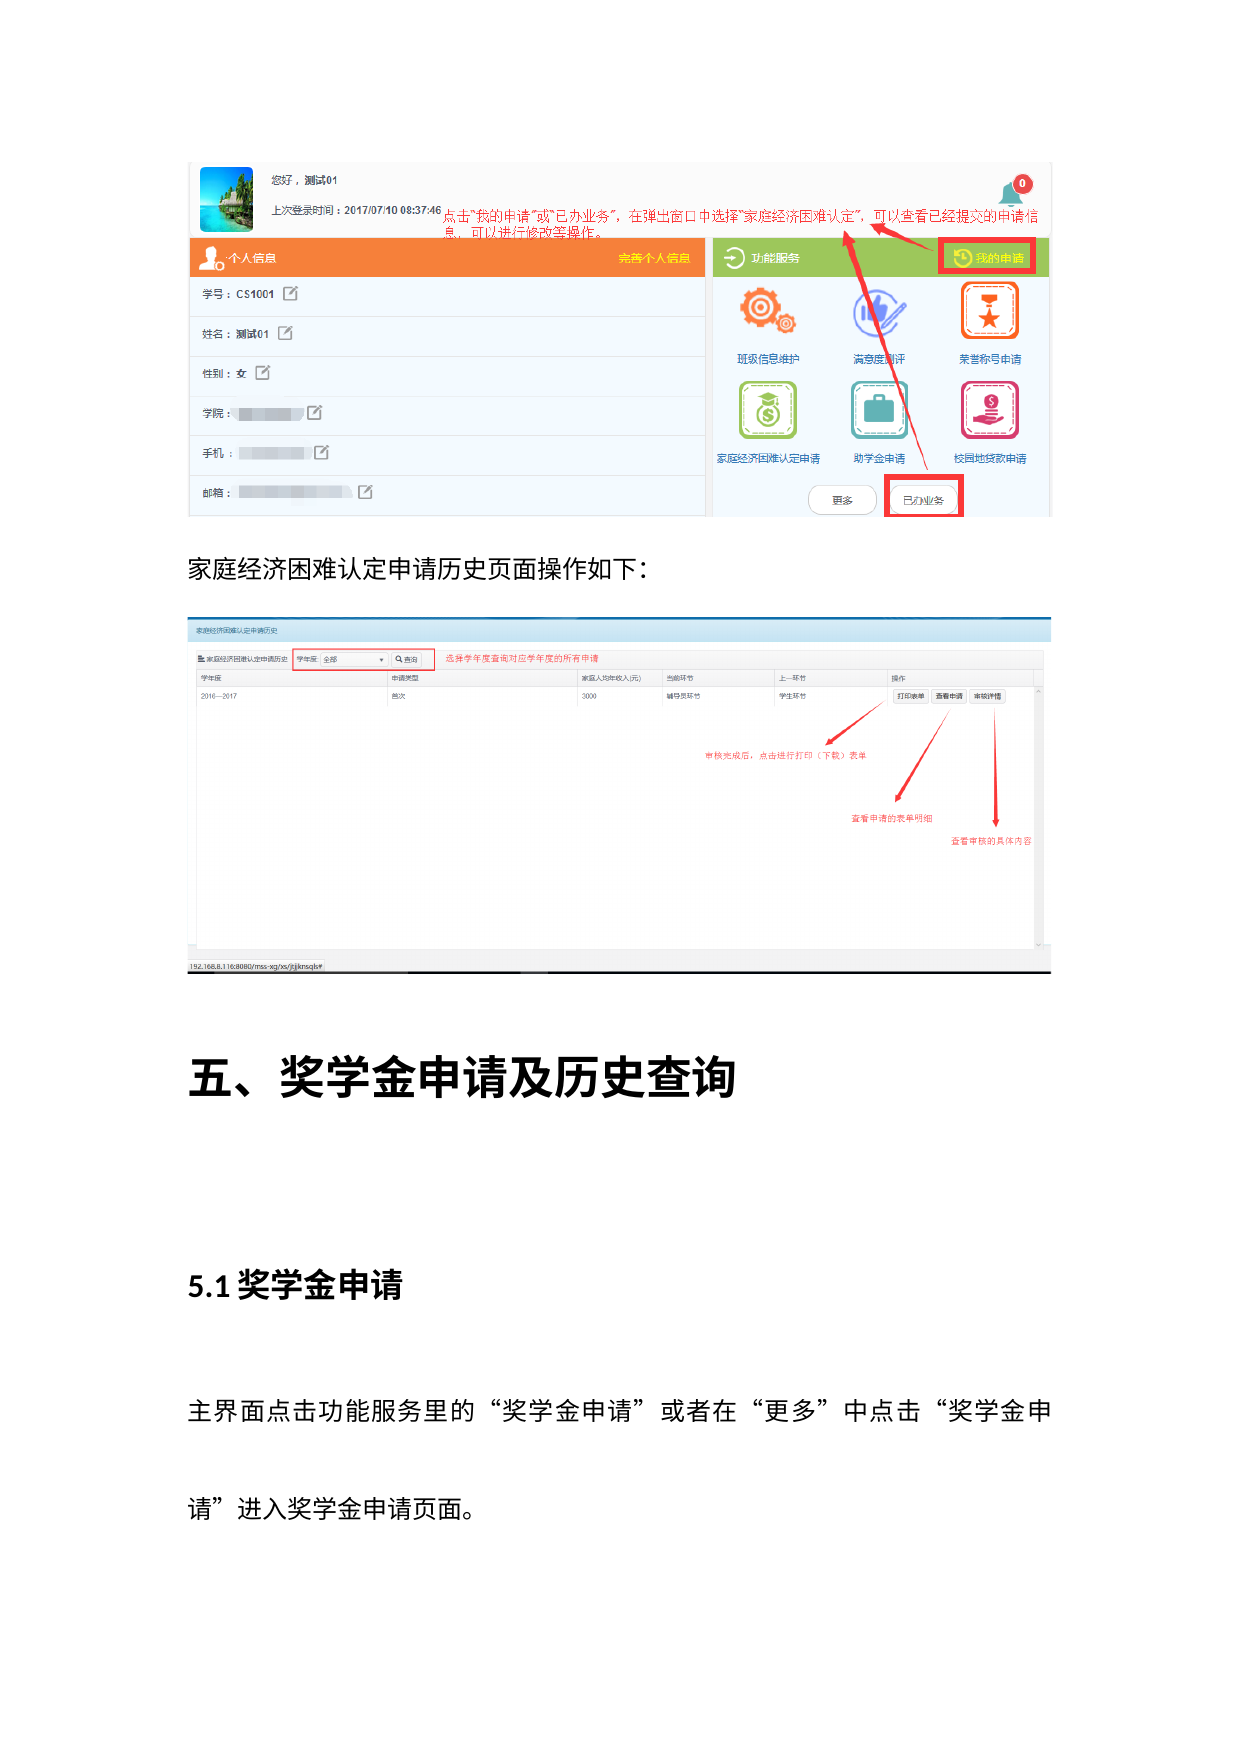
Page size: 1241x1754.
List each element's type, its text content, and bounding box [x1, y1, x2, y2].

subtitle 奖学金申请及历史查询 [187, 1026, 1053, 1123]
text 主界面点击功能服务里的“奖学金申请”或者在“更多”中点击“奖学金申请”进入奖学金申请页面。 [187, 1377, 1053, 1540]
subtitle 5.1奖学金申请 [187, 1251, 1053, 1316]
picture [187, 617, 1052, 974]
picture [187, 162, 1053, 517]
text 家庭经济困难认定申请历史页面操作如下： [187, 535, 1053, 600]
